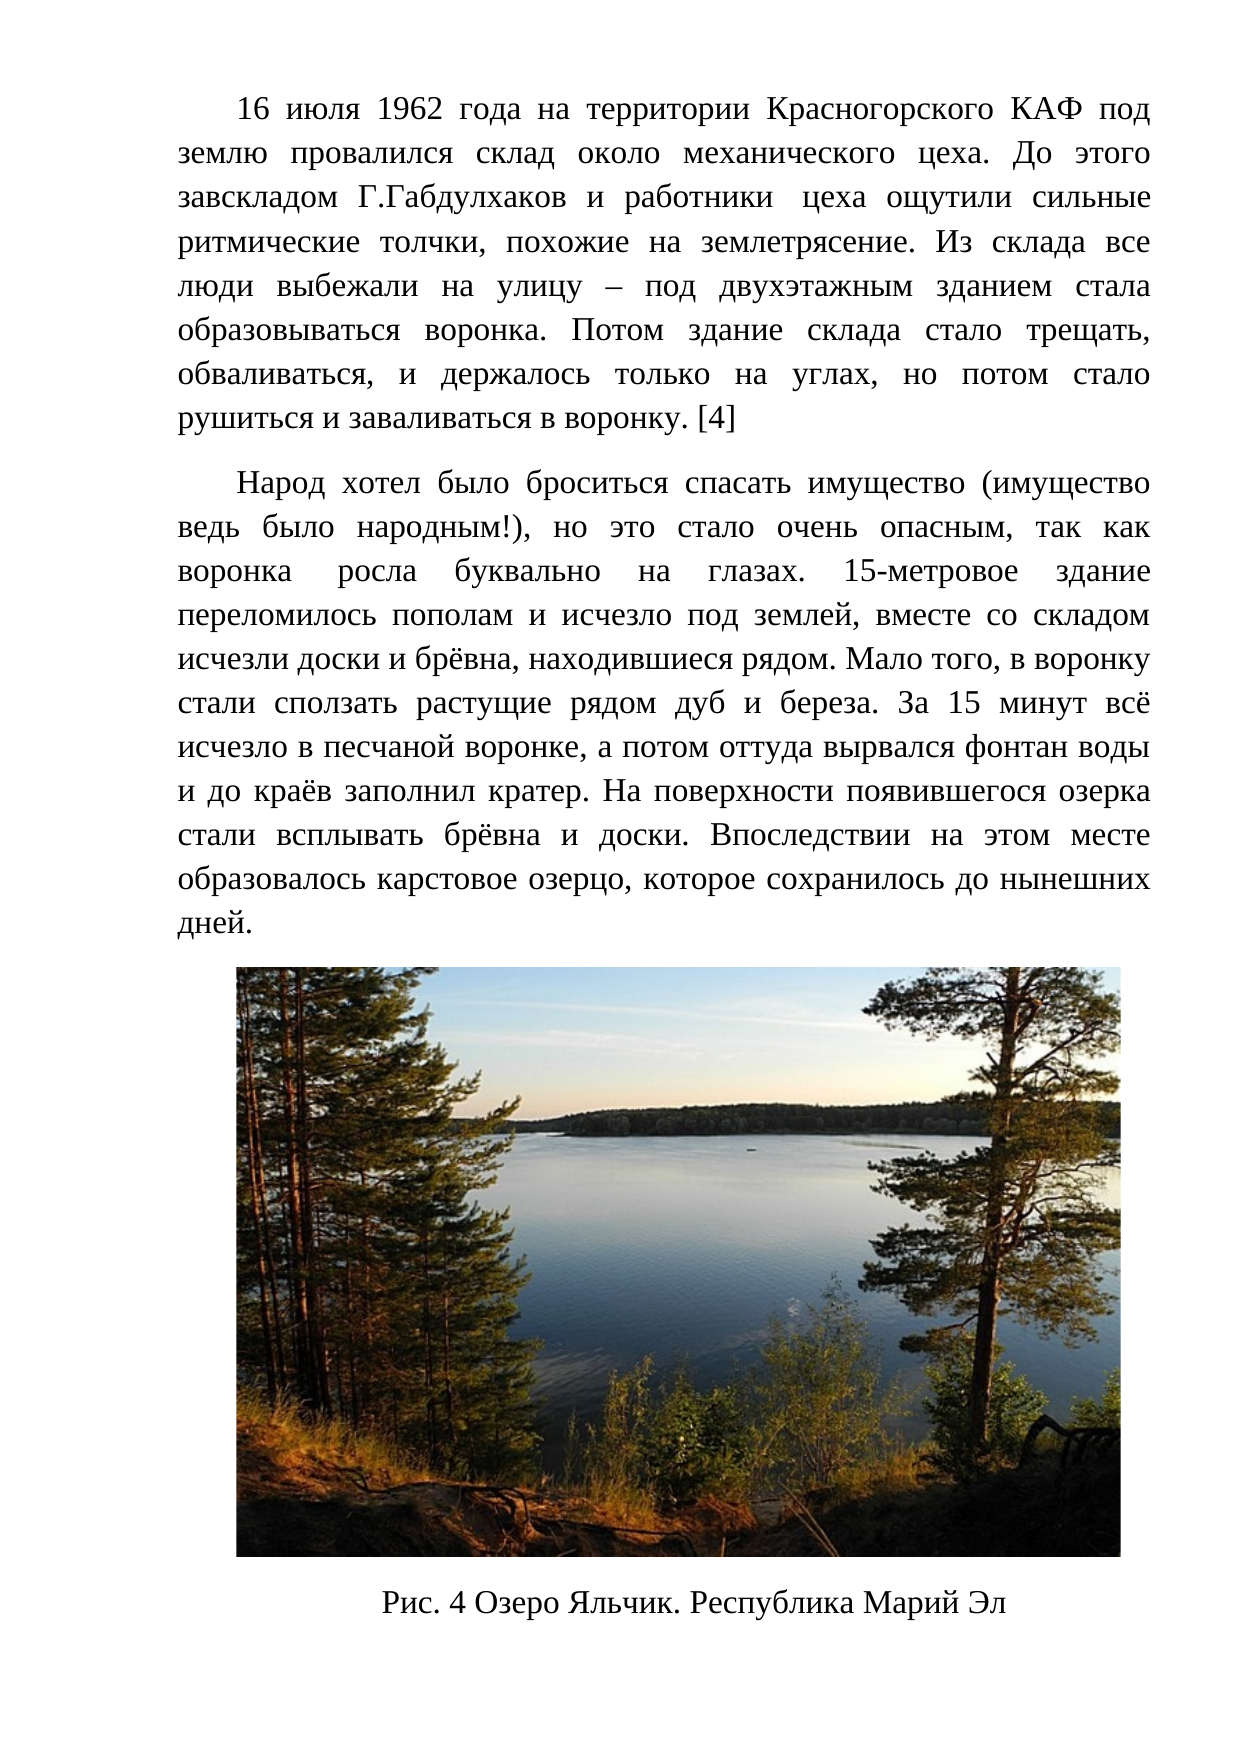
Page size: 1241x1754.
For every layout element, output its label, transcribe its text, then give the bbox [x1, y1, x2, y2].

text Народ хотел было броситься спасать имущество (имущество ведь было народным!), но это стало очень опасным, так как воронка росла буквально на глазах. 15-метровое здание переломилось пополам и исчезло под землей, вместе со складом исчезли доски и брёвна, находившиеся рядом. Мало того, в воронку стали сползать растущие рядом дуб и береза. За 15 минут всё исчезло в песчаной воронке, а потом оттуда вырвался фонтан воды и до краёв заполнил кратер. На поверхности появившегося озерка стали всплывать брёвна и доски. Впоследствии на этом месте образовалось карстовое озерцо, которое сохранилось до нынешних дней. [177, 462, 1152, 941]
picture [236, 967, 1121, 1557]
text 16 июля 1962 года на территории Красногорского КАФ под землю провалился склад около механического цеха. До этого завскладом Г.Габдулхаков и работники цеха ощутили сильные ритмические толчки, похожие на землетрясение. Из склада все люди выбежали на улицу – под двухэтажным зданием стала образовываться воронка. Потом здание склада стало трещать, обваливаться, и держалось только на углах, но потом стало рушиться и заваливаться в воронку. [4] [177, 89, 1152, 435]
text Рис. 4 Озеро Яльчик. Республика Марий Эл [177, 1582, 1152, 1620]
